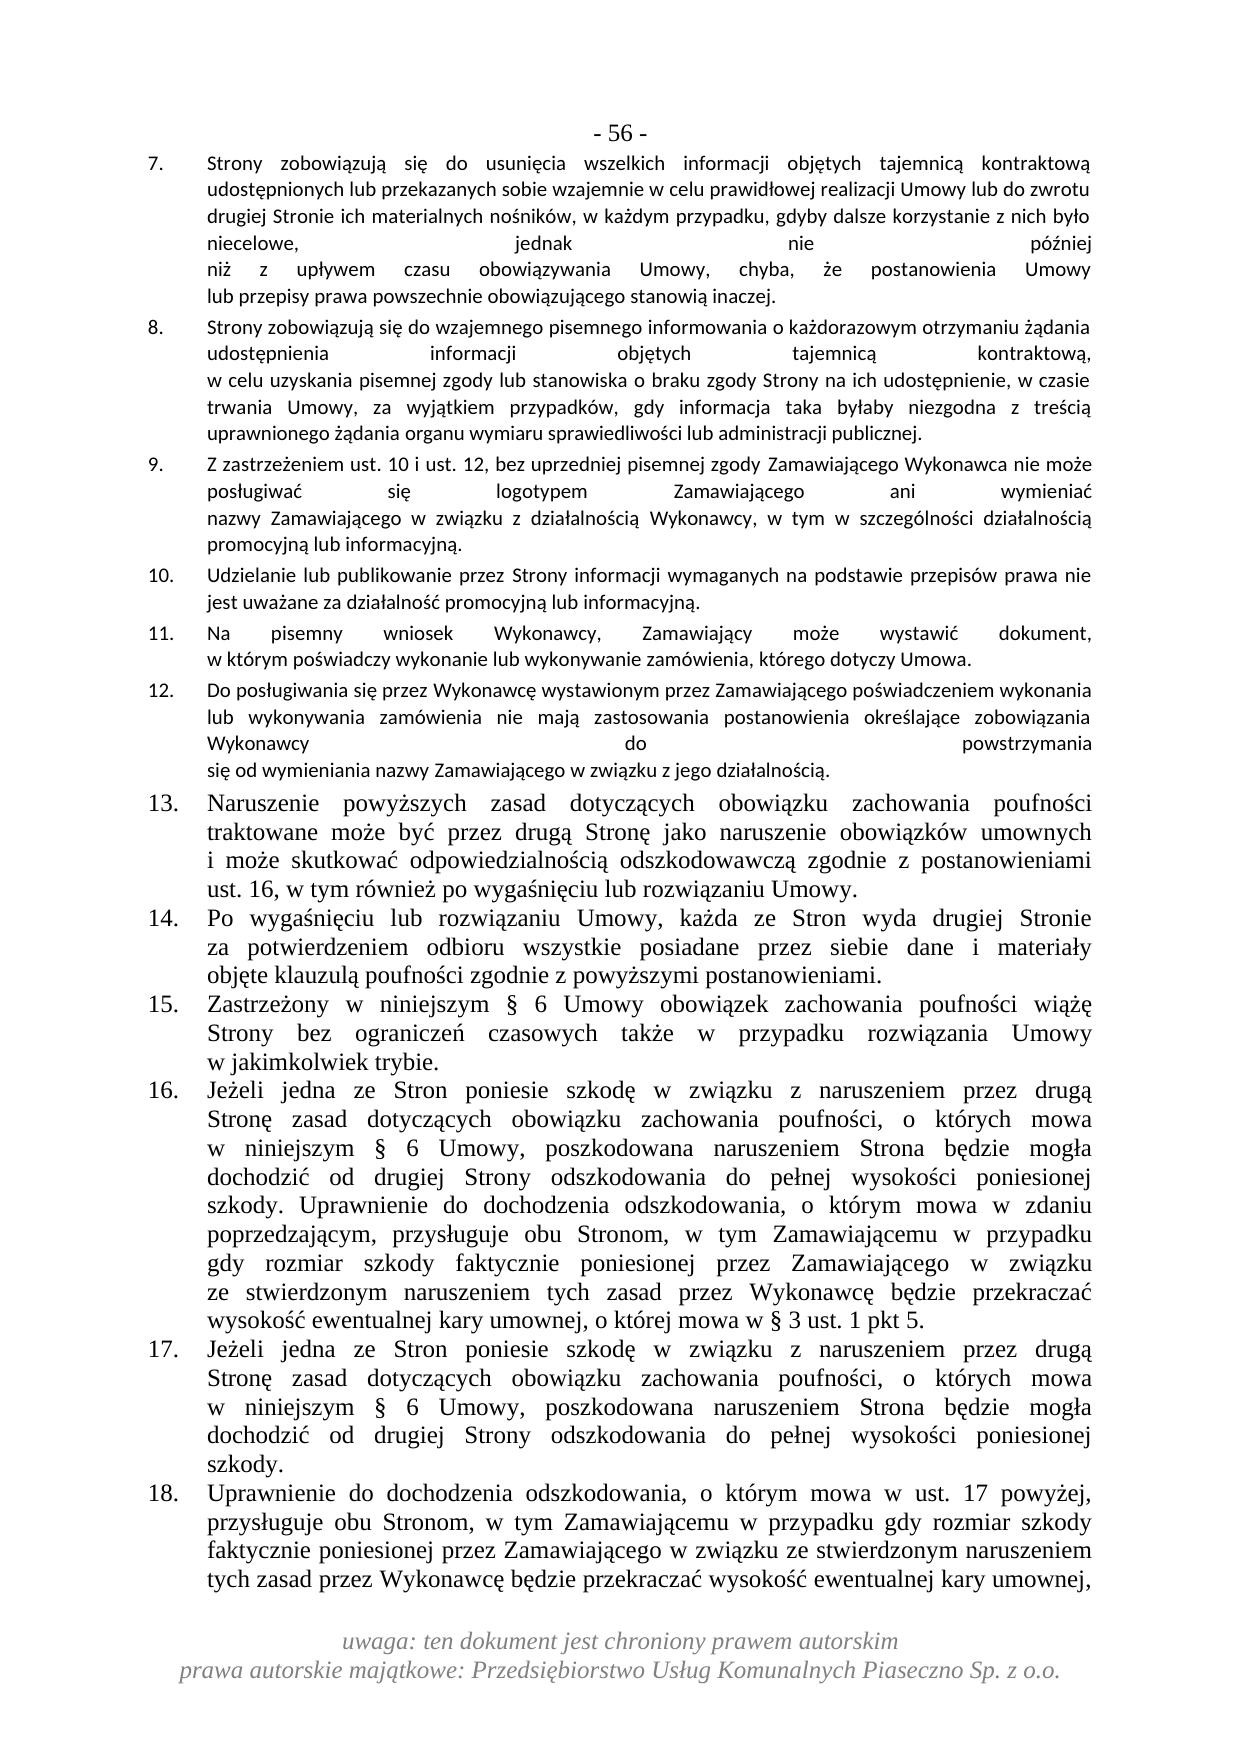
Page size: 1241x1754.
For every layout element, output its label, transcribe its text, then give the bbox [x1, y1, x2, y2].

text 13. Naruszenie powyższych zasad dotyczących obowiązku zachowania poufności traktowane może być przez drugą Stronę jako naruszenie obowiązków umownych i może skutkować odpowiedzialnością odszkodowawczą zgodnie z postanowieniami ust. 16, w tym również po wygaśnięciu lub rozwiązaniu Umowy. [148, 788, 1092, 903]
list 11. Na pisemny wniosek Wykonawcy, Zamawiający może wystawić dokument, w którym poświadczy wykonanie lub wykonywanie zamówienia, którego dotyczy Umowa. [148, 620, 1092, 672]
list 10. Udzielanie lub publikowanie przez Strony informacji wymaganych na podstawie przepisów prawa nie jest uważane za działalność promocyjną lub informacyjną. [148, 562, 1092, 614]
text 14. Po wygaśnięciu lub rozwiązaniu Umowy, każda ze Stron wyda drugiej Stronie za potwierdzeniem odbioru wszystkie posiadane przez siebie dane i materiały objęte klauzulą poufności zgodnie z powyższymi postanowieniami. [148, 903, 1092, 989]
text 17. Jeżeli jedna ze Stron poniesie szkodę w związku z naruszeniem przez drugą Stronę zasad dotyczących obowiązku zachowania poufności, o których mowa w niniejszym § 6 Umowy, poszkodowana naruszeniem Strona będzie mogła dochodzić od drugiej Strony odszkodowania do pełnej wysokości poniesionej szkody. [148, 1334, 1092, 1478]
list 7. Strony zobowiązują się do usunięcia wszelkich informacji objętych tajemnicą kontraktową udostępnionych lub przekazanych sobie wzajemnie w celu prawidłowej realizacji Umowy lub do zwrotu drugiej Stronie ich materialnych nośników, w każdym przypadku, gdyby dalsze korzystanie z nich było niecelowe, jednak nie później niż z upływem czasu obowiązywania Umowy, chyba, że postanowienia Umowy lub przepisy prawa powszechnie obowiązującego stanowią inaczej. [148, 150, 1092, 308]
list 9. Z zastrzeżeniem ust. 10 i ust. 12, bez uprzedniej pisemnej zgody Zamawiającego Wykonawca nie może posługiwać się logotypem Zamawiającego ani wymieniać nazwy Zamawiającego w związku z działalnością Wykonawcy, w tym w szczególności działalnością promocyjną lub informacyjną. [148, 451, 1092, 557]
text 16. Jeżeli jedna ze Stron poniesie szkodę w związku z naruszeniem przez drugą Stronę zasad dotyczących obowiązku zachowania poufności, o których mowa w niniejszym § 6 Umowy, poszkodowana naruszeniem Strona będzie mogła dochodzić od drugiej Strony odszkodowania do pełnej wysokości poniesionej szkody. Uprawnienie do dochodzenia odszkodowania, o którym mowa w zdaniu poprzedzającym, przysługuje obu Stronom, w tym Zamawiającemu w przypadku gdy rozmiar szkody faktycznie poniesionej przez Zamawiającego w związku ze stwierdzonym naruszeniem tych zasad przez Wykonawcę będzie przekraczać wysokość ewentualnej kary umownej, o której mowa w § 3 ust. 1 pkt 5. [148, 1076, 1092, 1334]
text 15. Zastrzeżony w niniejszym § 6 Umowy obowiązek zachowania poufności wiążę Strony bez ograniczeń czasowych także w przypadku rozwiązania Umowy w jakimkolwiek trybie. [148, 989, 1092, 1076]
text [148, 1478, 1092, 1593]
list 12. Do posługiwania się przez Wykonawcę wystawionym przez Zamawiającego poświadczeniem wykonania lub wykonywania zamówienia nie mają zastosowania postanowienia określające zobowiązania Wykonawcy do powstrzymania się od wymieniania nazwy Zamawiającego w związku z jego działalnością. [148, 677, 1092, 783]
list 8. Strony zobowiązują się do wzajemnego pisemnego informowania o każdorazowym otrzymaniu żądania udostępnienia informacji objętych tajemnicą kontraktową, w celu uzyskania pisemnej zgody lub stanowiska o braku zgody Strony na ich udostępnienie, w czasie trwania Umowy, za wyjątkiem przypadków, gdy informacja taka byłaby niezgodna z treścią uprawnionego żądania organu wymiaru sprawiedliwości lub administracji publicznej. [148, 314, 1092, 446]
